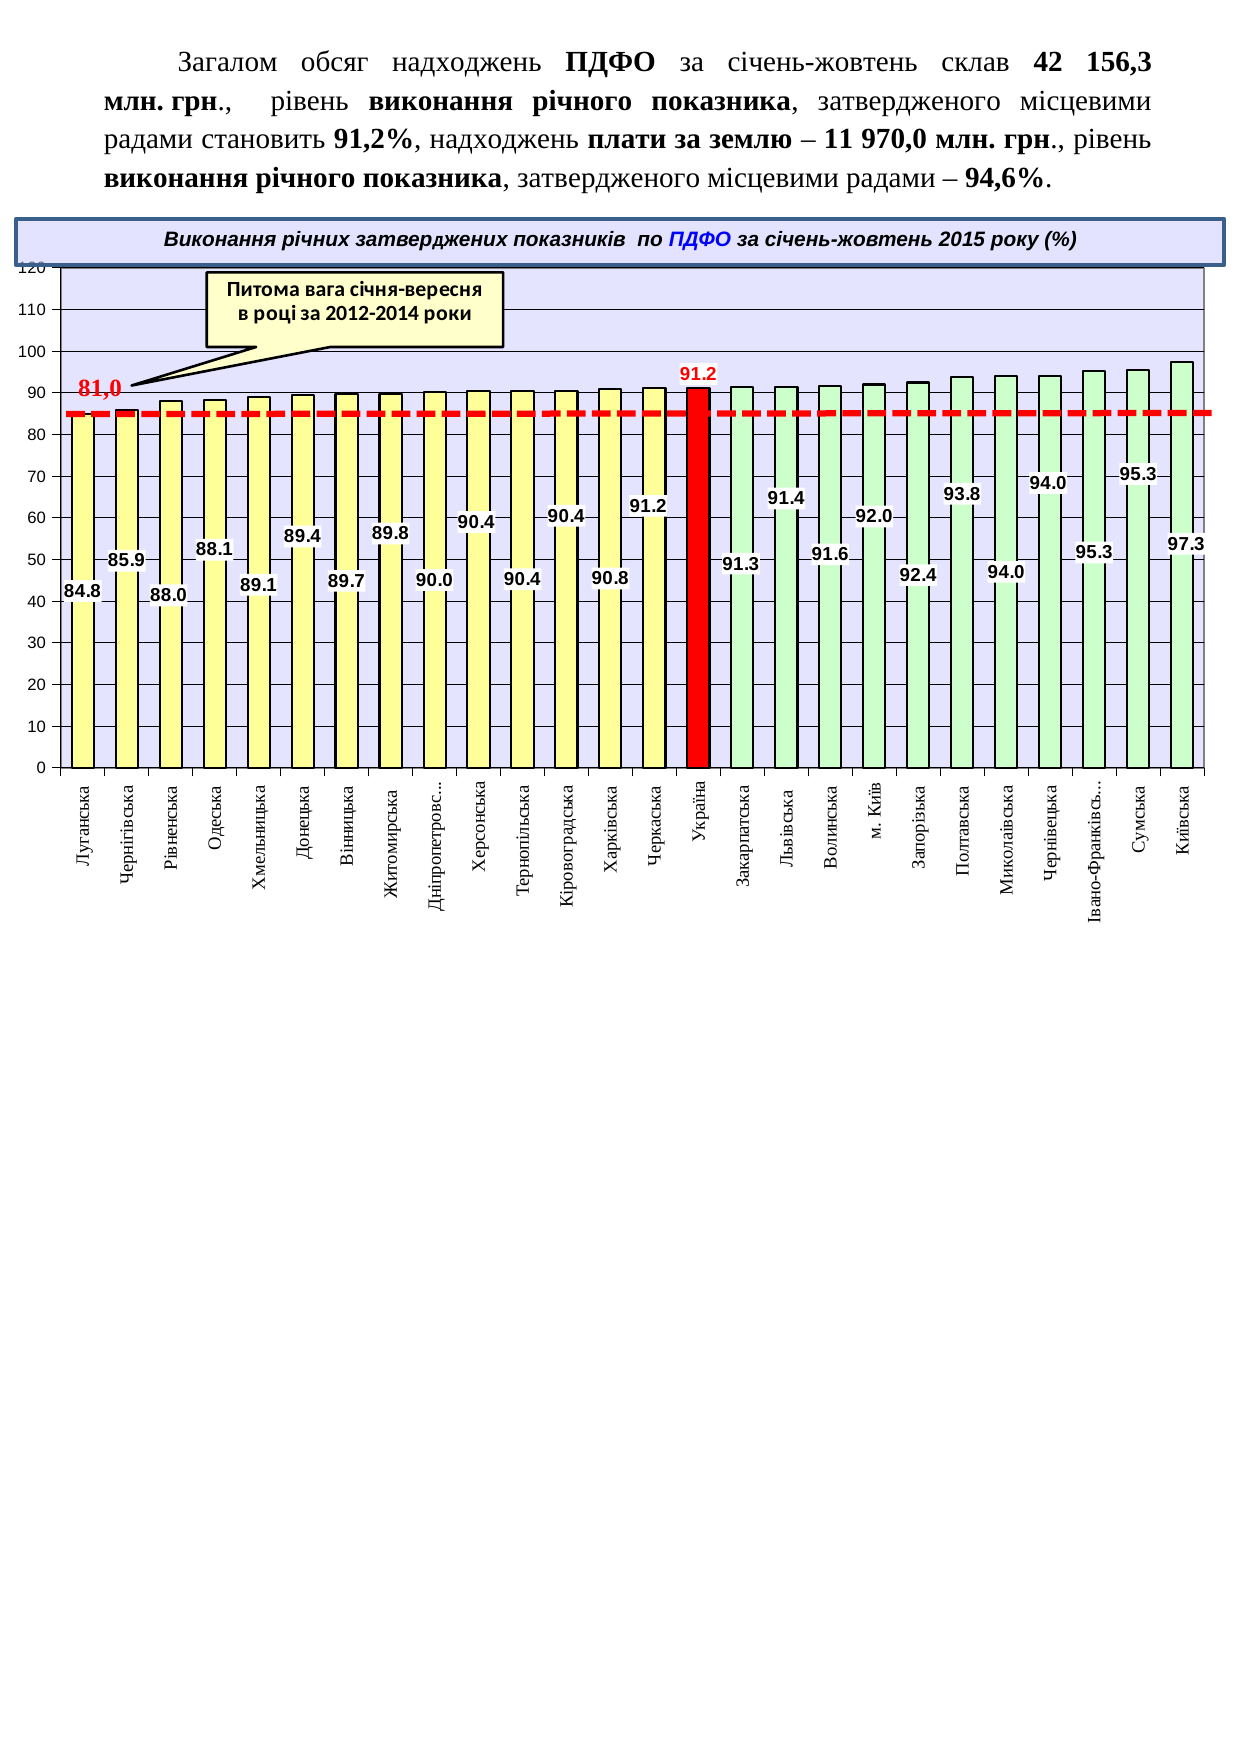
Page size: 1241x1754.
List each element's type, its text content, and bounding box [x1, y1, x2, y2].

text Загалом обсяг надходжень ПДФО за січень-жовтень склав 42 156,3 млн. грн., рівень виконання річного показника, затвердженого місцевими радами становить 91,2%, надходжень плати за землю – 11 970,0 млн. грн., рівень виконання річного показника, затвердженого місцевими радами – 94,6%. [103, 44, 1152, 193]
